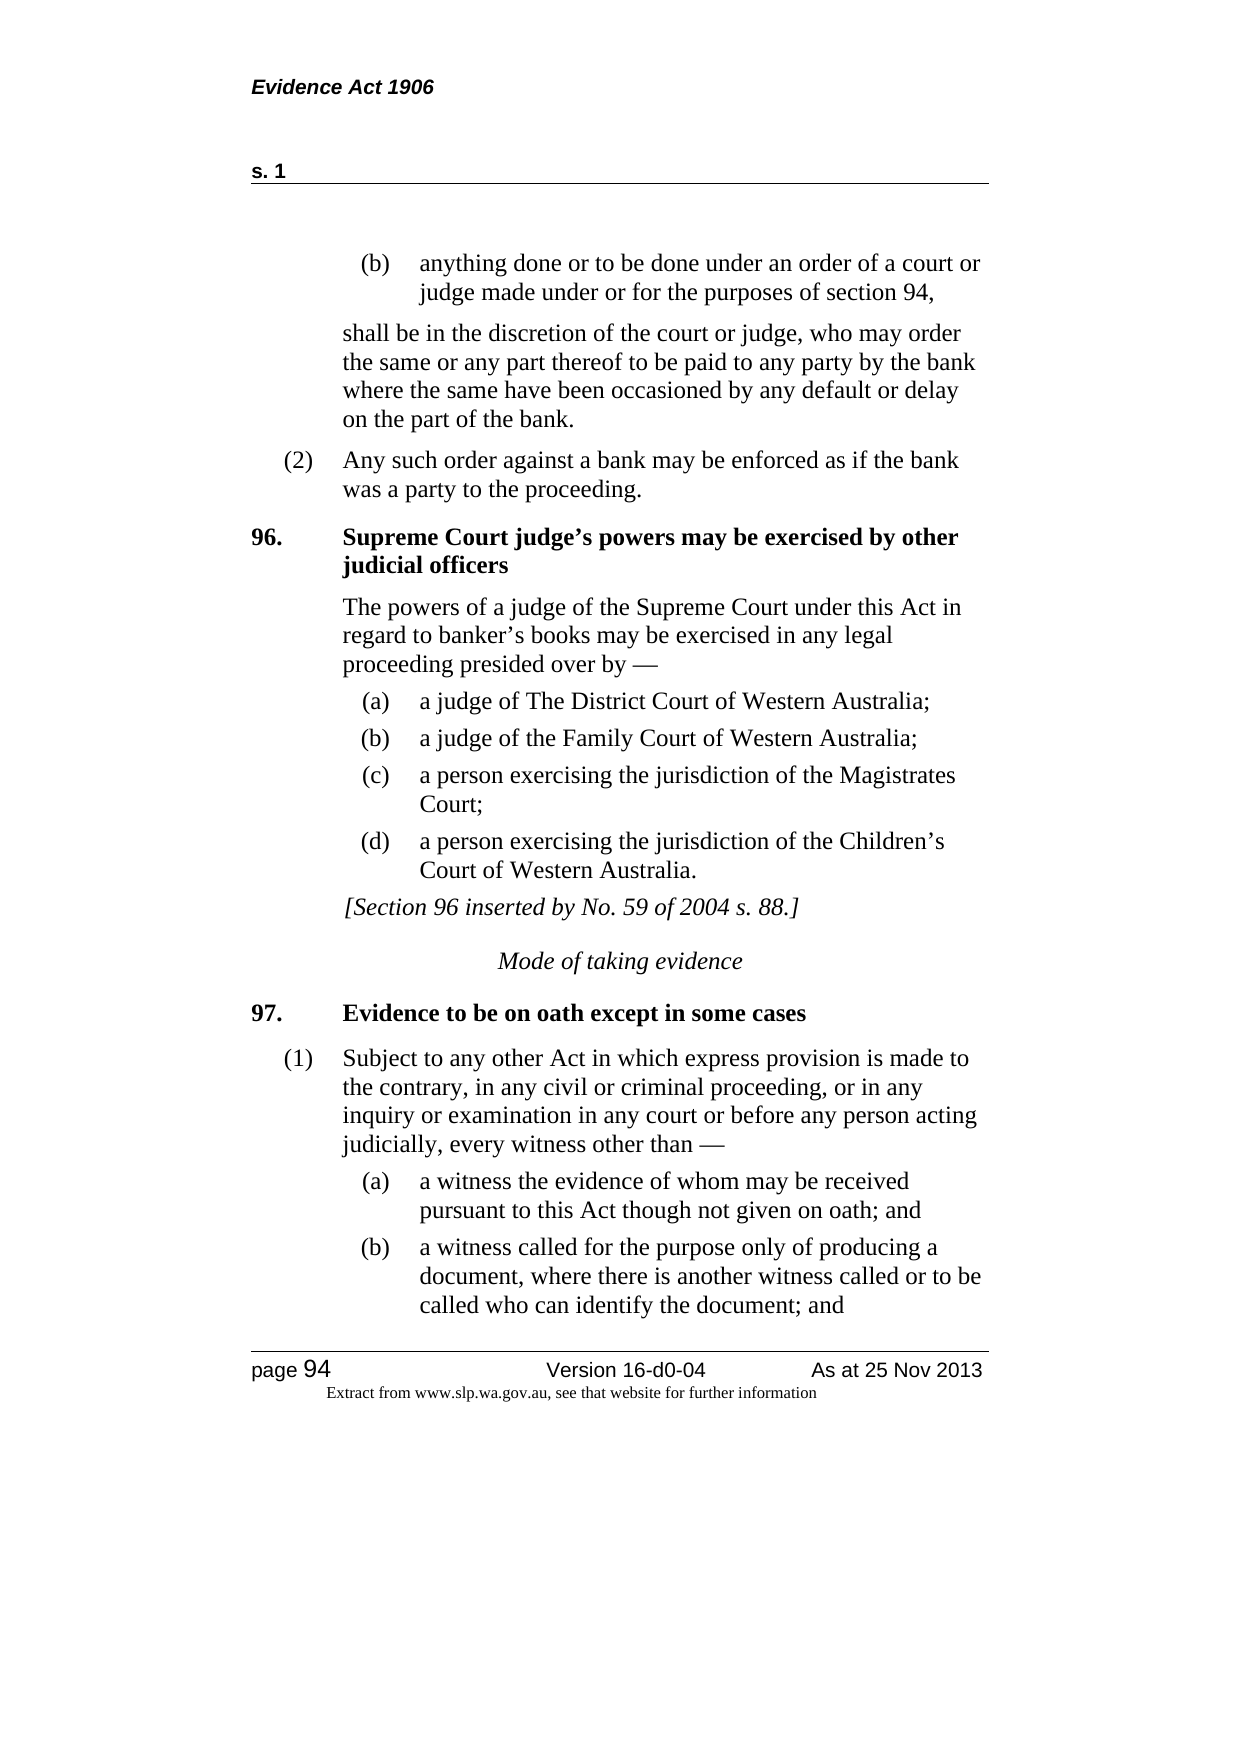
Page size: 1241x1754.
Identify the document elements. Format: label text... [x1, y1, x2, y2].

text (b) a judge of the Family Court of ; [251, 723, 989, 752]
text The powers of a judge of the Supreme Court under this Act in regard to banker’s books may be exercised in any legal proceeding presided over by — [251, 592, 989, 678]
text (b) anything done or to be done under an order of a court or judge made under or for the purposes of section 94, [251, 248, 989, 306]
text (2) Any such order against a bank may be enforced as if the bank was a party to the proceeding. [251, 446, 989, 503]
subtitle 97. Evidence to be on oath except in some cases [251, 998, 989, 1026]
subtitle Mode of taking evidence [251, 946, 989, 975]
text (b) a witness called for the purpose only of producing a document, where there is another witness called or to be called who can identify the document; and [251, 1232, 989, 1318]
text (c) a person exercising the jurisdiction of the ; [251, 761, 989, 818]
subtitle 96. Supreme Court judge’s powers may be exercised by other judicial officers [251, 522, 989, 579]
text (a) a witness the evidence of whom may be received pursuant to this Act though not given on oath; and [251, 1166, 989, 1224]
text (1) Subject to any other Act in which express provision is made to the contrary, in any civil or criminal proceeding, or in any inquiry or examination in any court or before any person acting judicially, every witness other than — [251, 1043, 989, 1158]
text shall be in the discretion of the court or judge, who may order the same or any part thereof to be paid to any party by the bank where the same have been occasioned by any default or delay on the part of the bank. [251, 318, 989, 433]
text [Section 96 inserted by No. 59 of 2004 s. 88.] [251, 892, 989, 921]
text (d) a person exercising the jurisdiction of the Children’s Court of Western Australia. [251, 826, 989, 884]
text (a) a judge of The District Court of ; [251, 686, 989, 715]
